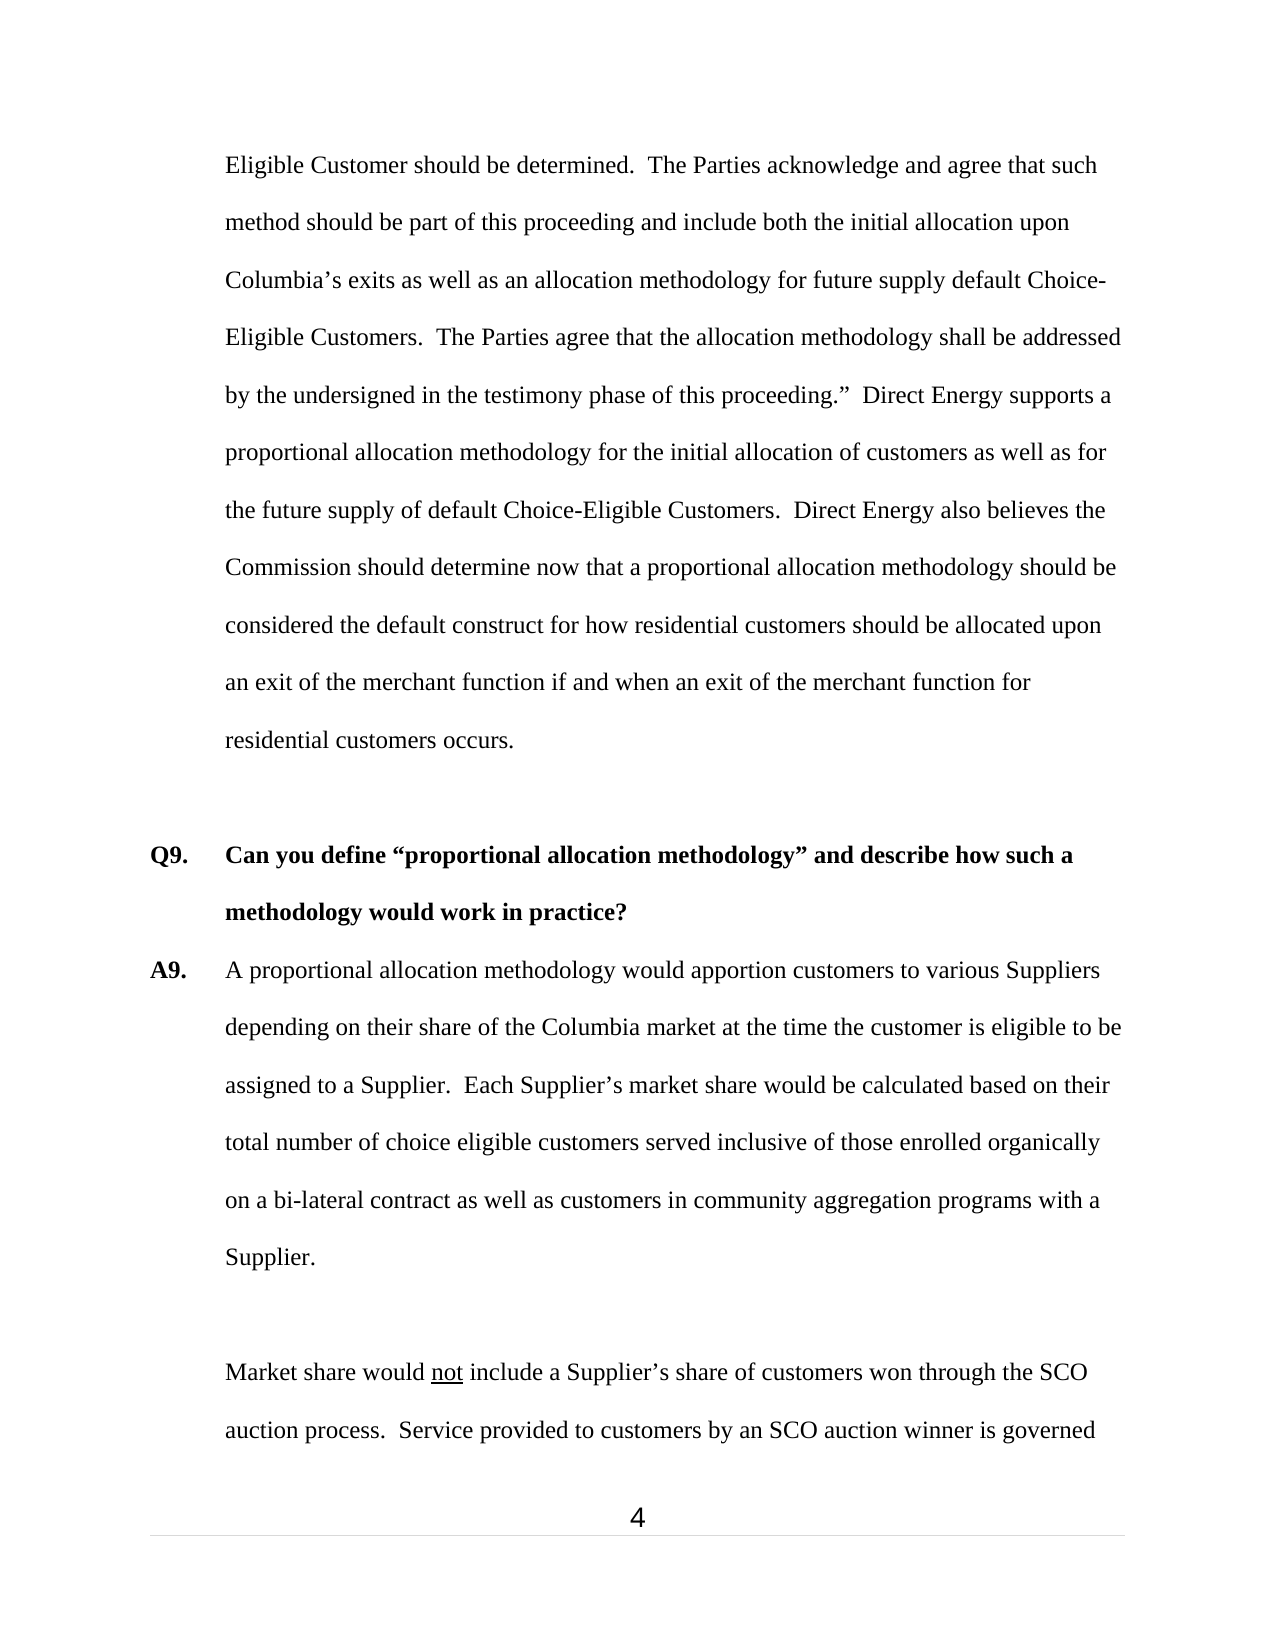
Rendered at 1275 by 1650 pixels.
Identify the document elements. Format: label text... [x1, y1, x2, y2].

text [225, 1357, 1125, 1444]
text A9. A proportional allocation methodology would apportion customers to various Suppliers depending on their share of the Columbia market at the time the customer is eligible to be assigned to a Supplier. Each Supplier’s market share would be calculated based on their total number of choice eligible customers served inclusive of those enrolled organically on a bi-lateral contract as well as customers in community aggregation programs with a Supplier. [150, 955, 1125, 1271]
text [150, 150, 1125, 754]
text Q9. Can you define “proportional allocation methodology” and describe how such a methodology would work in practice? [150, 840, 1125, 926]
